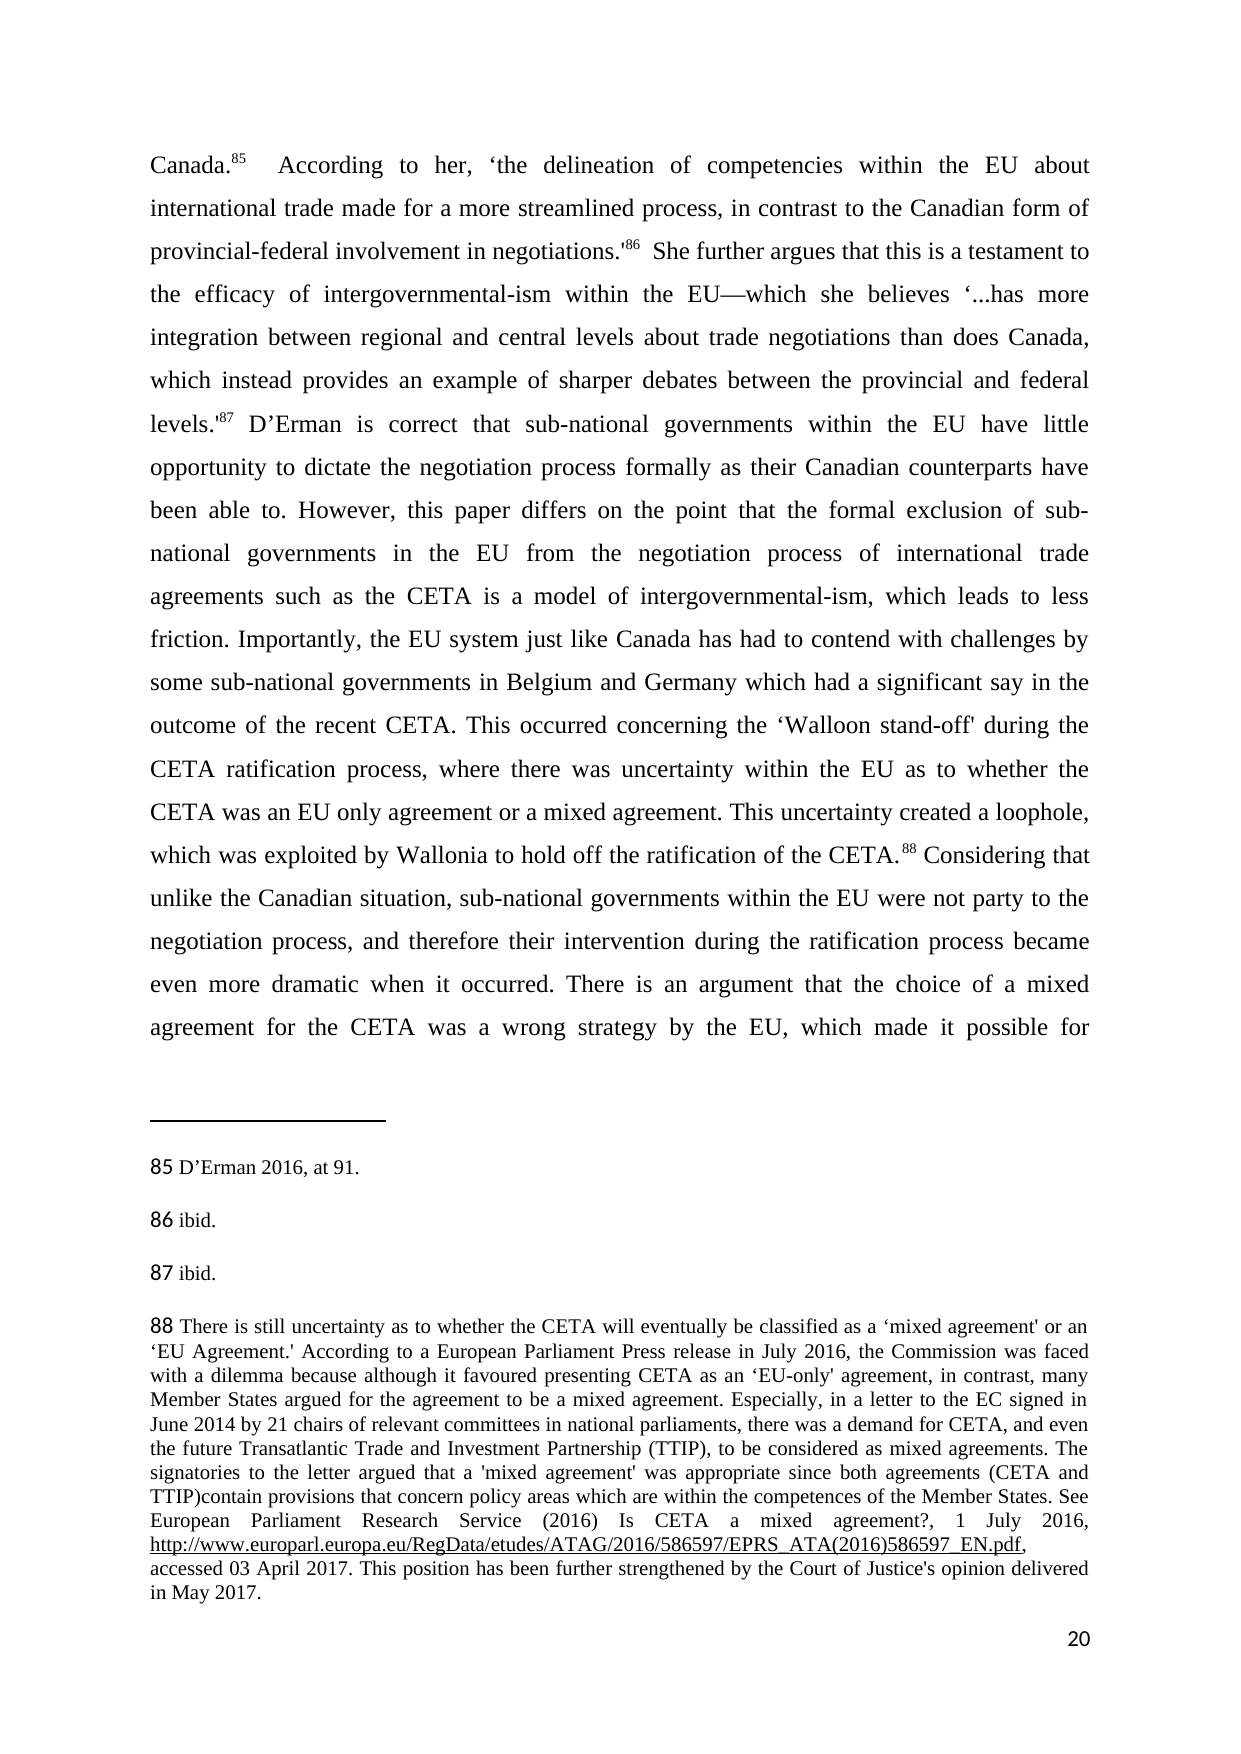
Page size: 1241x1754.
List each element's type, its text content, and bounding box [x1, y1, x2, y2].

text This, however, is not a view supported by EU law scholar Valerie D’Erman who argues that the CETA was more frictional in Canada than within the EU and that this was due in part to the fact that the EC had more leverage through which to conduct negotiations unlike in Canada. According to her, ‘the delineation of competencies within the EU about international trade made for a more streamlined process, in contrast to the Canadian form of provincial-federal involvement in negotiations.' She further argues that this is a testament to the efficacy of intergovernmental-ism within the EU—which she believes ‘...has more integration between regional and central levels about trade negotiations than does Canada, which instead provides an example of sharper debates between the provincial and federal levels.' D’Erman is correct that sub-national governments within the EU have little opportunity to dictate the negotiation process formally as their Canadian counterparts have been able to. However, this paper differs on the point that the formal exclusion of sub-national governments in the EU from the negotiation process of international trade agreements such as the CETA is a model of intergovernmental-ism, which leads to less friction. Importantly, the EU system just like Canada has had to contend with challenges by some sub-national governments in Belgium and Germany which had a significant say in the outcome of the recent CETA. This occurred concerning the ‘Walloon stand-off' during the CETA ratification process, where there was uncertainty within the EU as to whether the CETA was an EU only agreement or a mixed agreement. This uncertainty created a loophole, which was exploited by Wallonia to hold off the ratification of the CETA. Considering that unlike the Canadian situation, sub-national governments within the EU were not party to the negotiation process, and therefore their intervention during the ratification process became even more dramatic when it occurred. There is an argument that the choice of a mixed agreement for the CETA was a wrong strategy by the EU, which made it possible for Wallonia to influence the ratification process. However, the options of agreements that the EU can adopt in this day and age are not a straightforward choice anymore. With the content and scope of economic agreements going into erstwhile unchartered areas, there is no guarantee that the EU can adopt agreements of such magnitude and complexity without involving sub-national actors and civil societies in some capacity. This position has been further strengthened by the Court of Justice's opinion delivered in May 2017. The Court stated that the EU-Singapore FTA in its current form cannot be concluded by the EU alone because: [150, 150, 1090, 1041]
